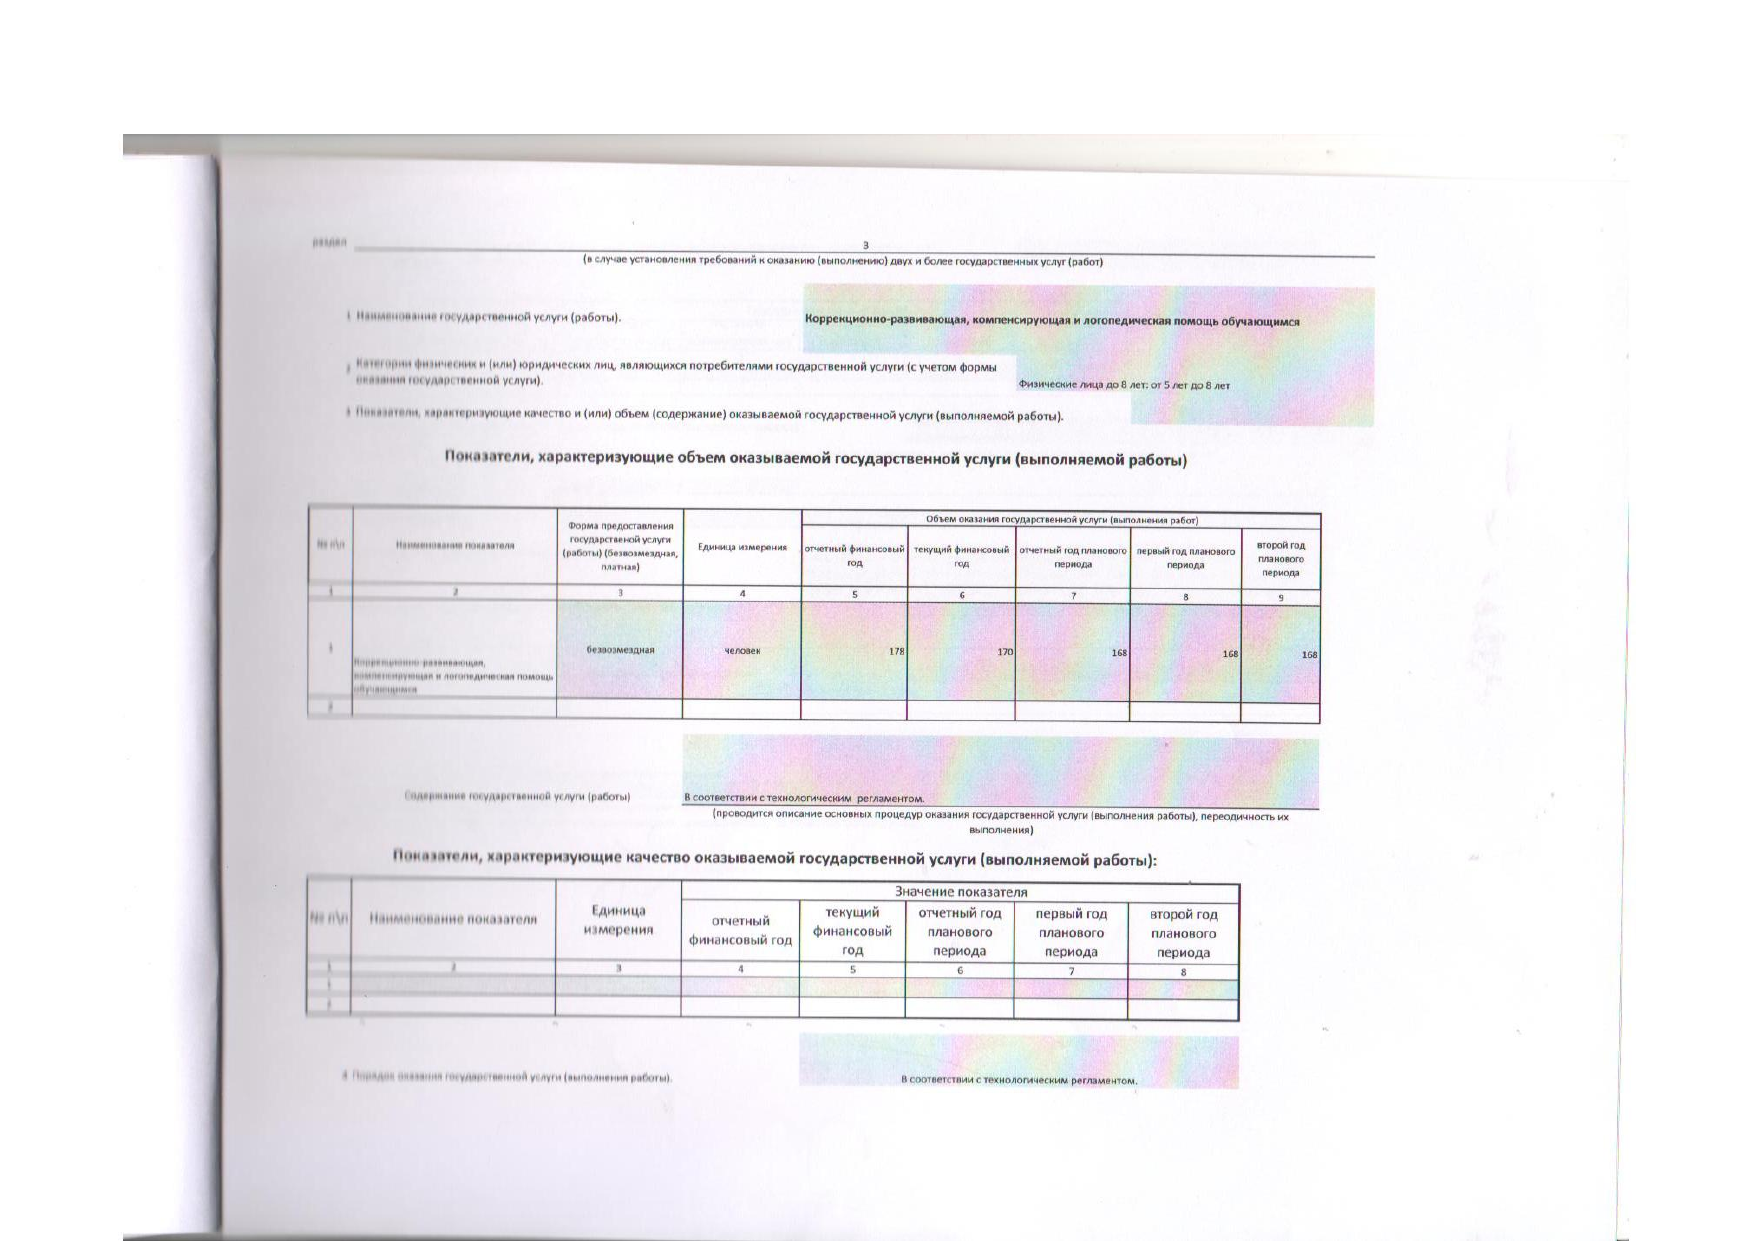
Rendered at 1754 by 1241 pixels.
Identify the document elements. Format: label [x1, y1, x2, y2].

picture [118, 134, 1636, 1241]
